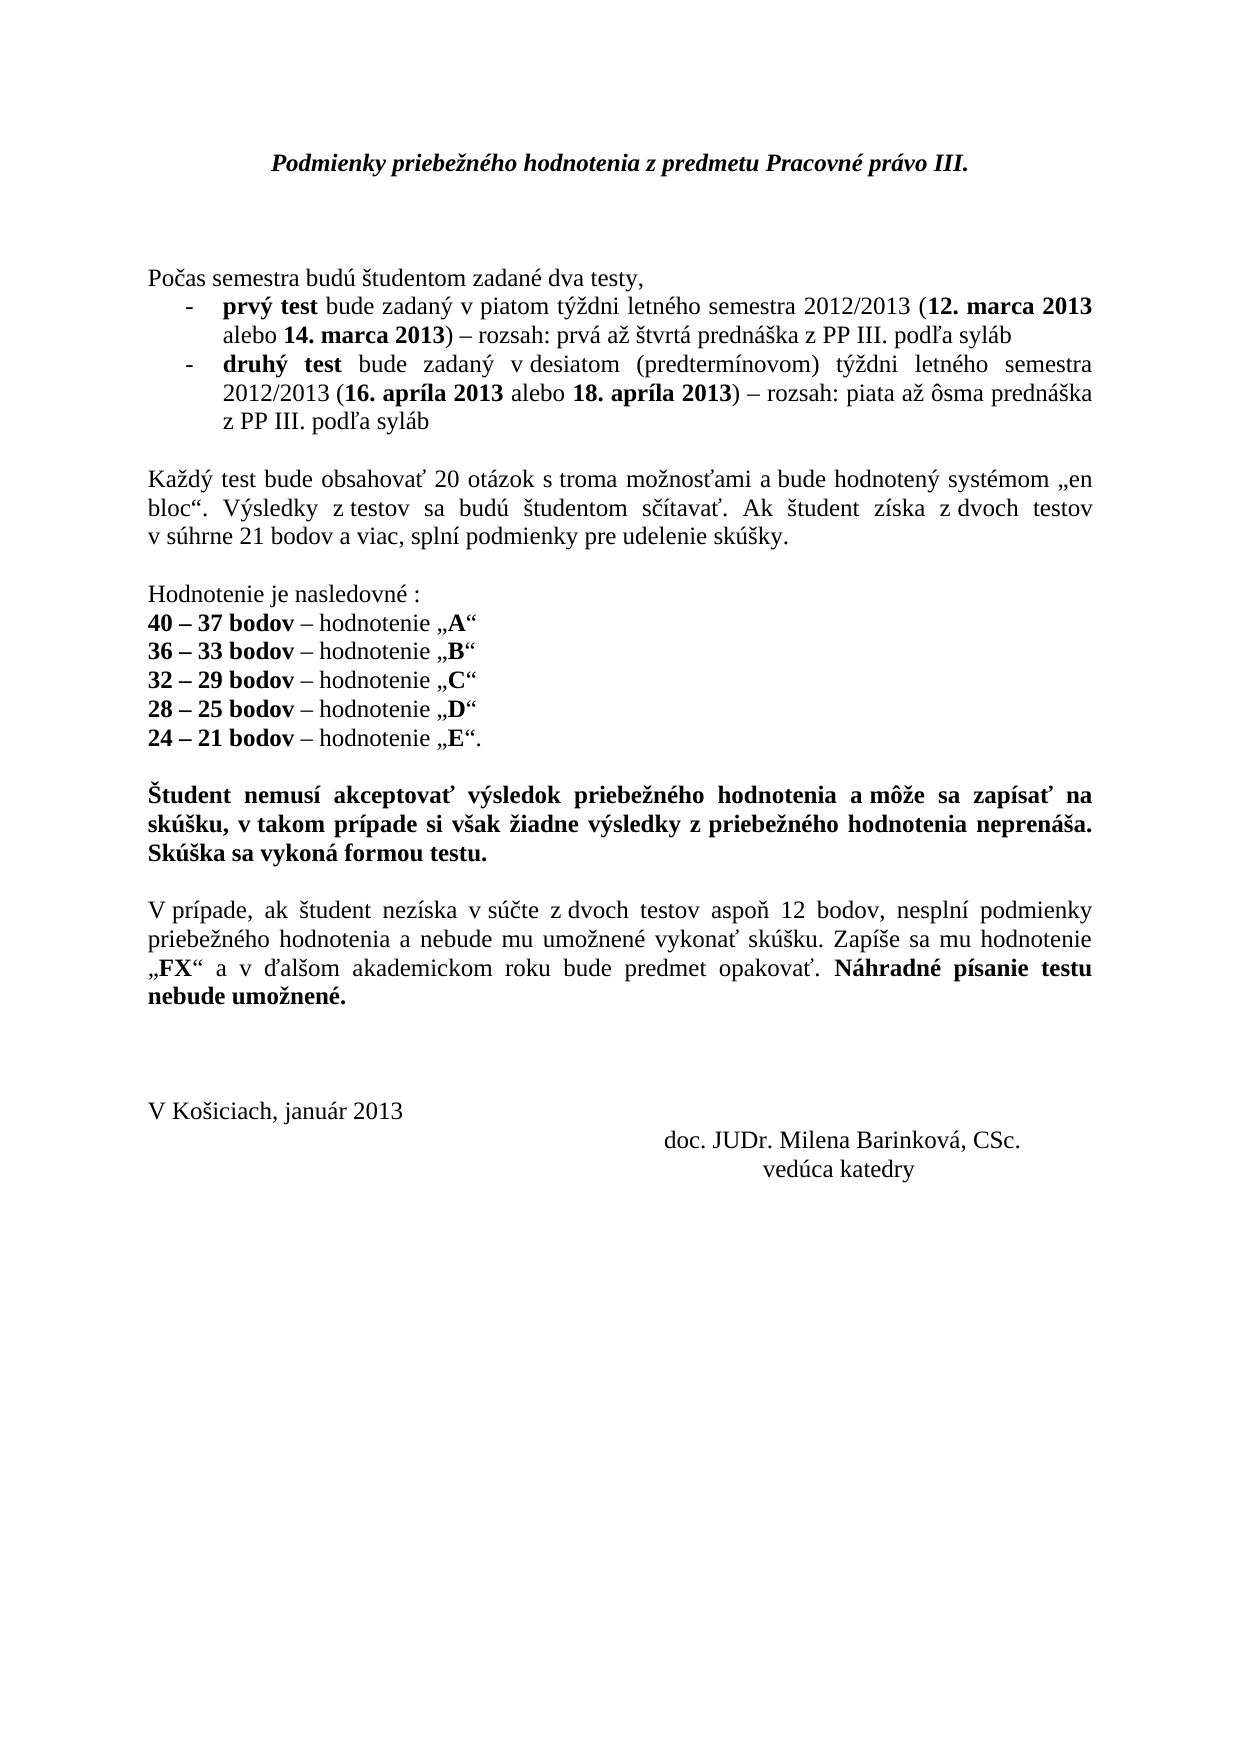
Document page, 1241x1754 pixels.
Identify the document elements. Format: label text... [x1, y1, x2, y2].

text Každý test bude obsahovať 20 otázok s troma možnosťami a bude hodnotený systémom „en bloc“. Výsledky z testov sa budú študentom sčítavať. Ak študent získa z dvoch testov v súhrne 21 bodov a viac, splní podmienky pre udelenie skúšky. [148, 464, 1093, 550]
list prvý test bude zadaný v piatom týždni letného semestra 2012/2013 (12. marca 2013 alebo 14. marca 2013) – rozsah: prvá až štvrtá prednáška z PP III. podľa syláb [185, 291, 1093, 349]
text Počas semestra budú študentom zadané dva testy, [148, 263, 1093, 291]
text V Košiciach, január 2013 [148, 1096, 1093, 1125]
text 32 – 29 bodov – hodnotenie „C“ [148, 665, 1093, 694]
text 28 – 25 bodov – hodnotenie „D“ [148, 694, 1093, 723]
text V prípade, ak študent nezíska v súčte z dvoch testov aspoň 12 bodov, nesplní podmienky priebežného hodnotenia a nebude mu umožnené vykonať skúšku. Zapíše sa mu hodnotenie „FX“ a v ďalšom akademickom roku bude predmet opakovať. Náhradné písanie testu nebude umožnené. [148, 895, 1093, 1010]
text Podmienky priebežného hodnotenia z predmetu Pracovné právo III. [148, 148, 1093, 176]
text doc. JUDr. Milena Barinková, CSc. [664, 1125, 1093, 1154]
text 36 – 33 bodov – hodnotenie „B“ [148, 636, 1093, 665]
text Študent nemusí akceptovať výsledok priebežného hodnotenia a môže sa zapísať na skúšku, v takom prípade si však žiadne výsledky z priebežného hodnotenia neprenáša. Skúška sa vykoná formou testu. [148, 780, 1093, 866]
text Hodnotenie je nasledovné : [148, 579, 1093, 608]
text 40 – 37 bodov – hodnotenie „A“ [148, 608, 1093, 636]
text vedúca katedry [221, 1154, 1093, 1183]
text 24 – 21 bodov – hodnotenie „E“. [148, 723, 1093, 751]
list druhý test bude zadaný v desiatom (predtermínovom) týždni letného semestra 2012/2013 (16. apríla 2013 alebo 18. apríla 2013) – rozsah: piata až ôsma prednáška z PP III. podľa syláb [185, 349, 1093, 435]
